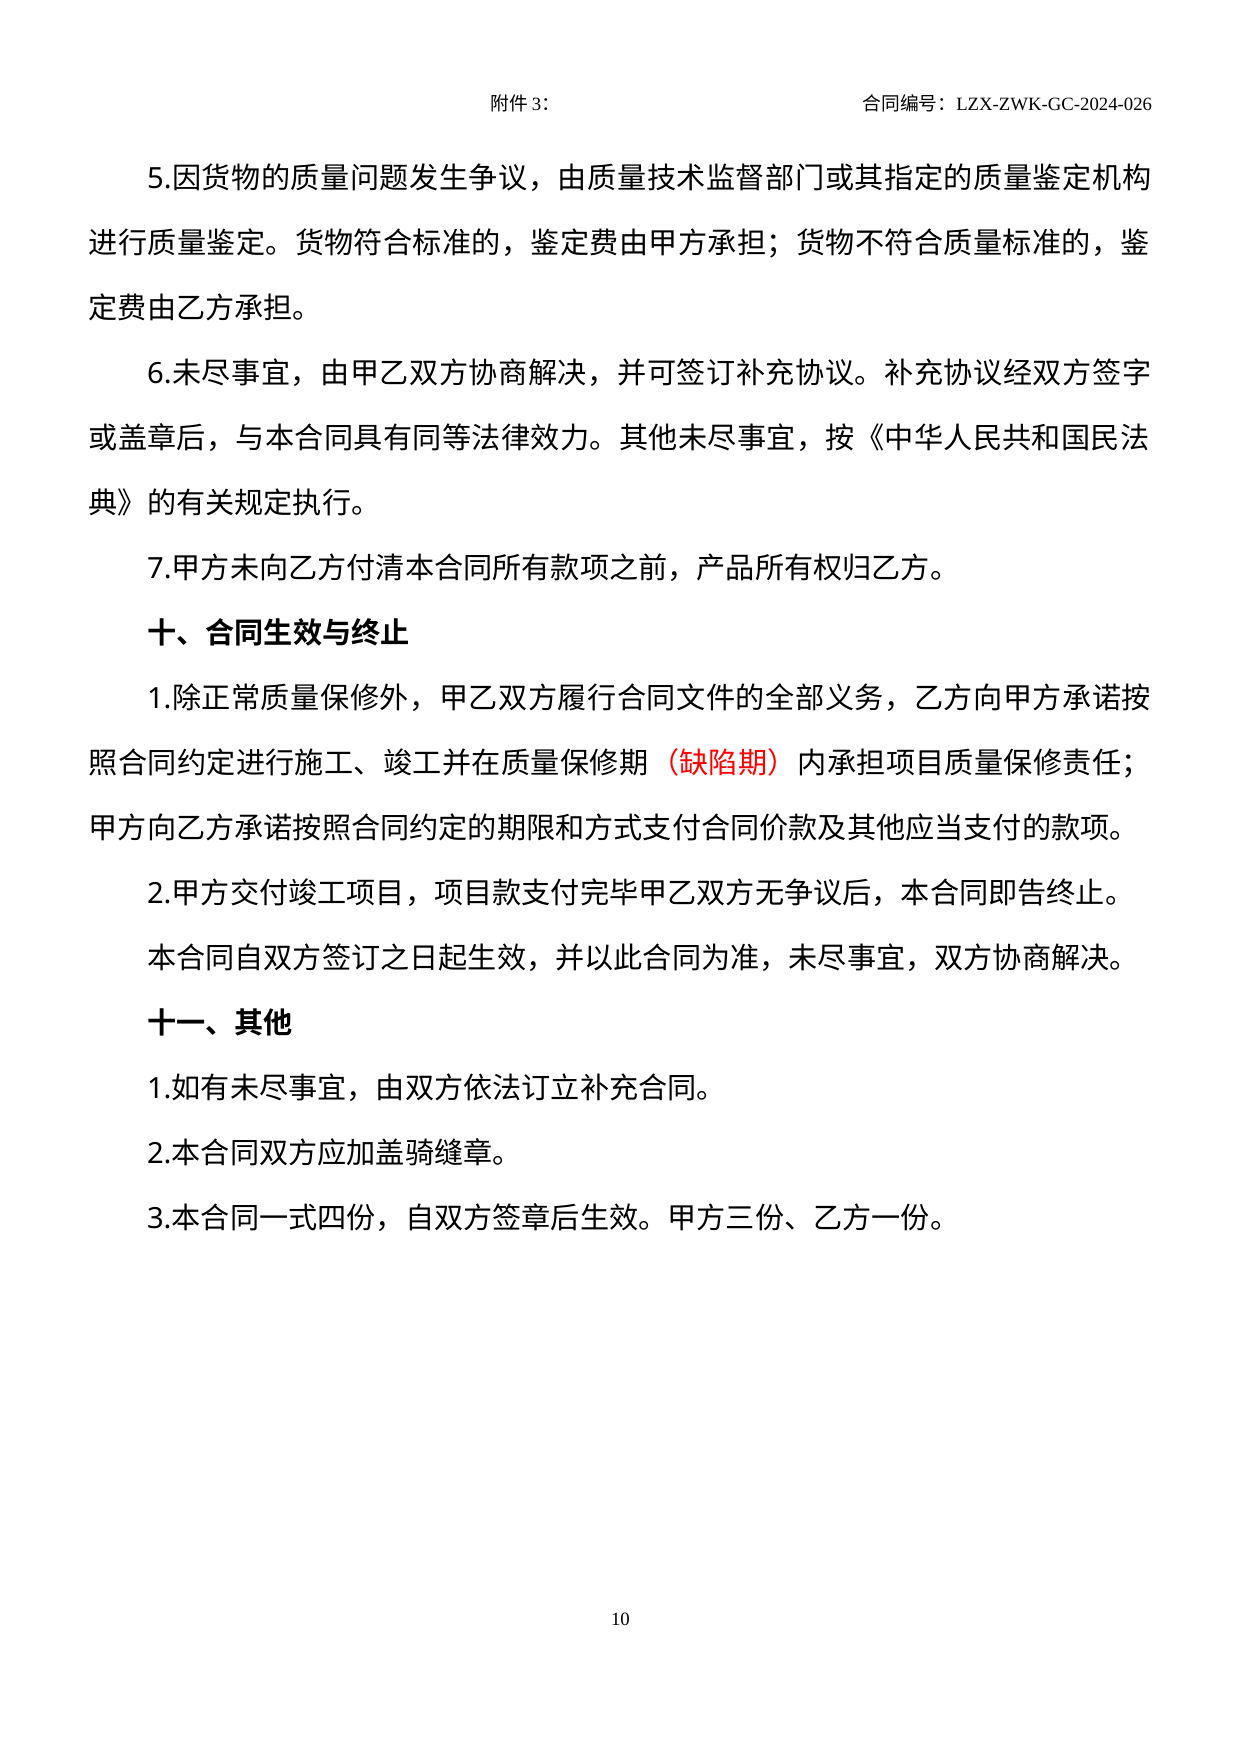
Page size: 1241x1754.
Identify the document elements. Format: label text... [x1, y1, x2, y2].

text 本合同自双方签订之日起生效，并以此合同为准，未尽事宜，双方协商解决。 [88, 923, 1152, 988]
text 3.本合同一式四份，自双方签章后生效。甲方三份、乙方一份。 [88, 1183, 1152, 1248]
text 十一、其他 [88, 988, 1152, 1053]
text 6.未尽事宜，由甲乙双方协商解决，并可签订补充协议。补充协议经双方签字或盖章后，与本合同具有同等法律效力。其他未尽事宜，按《中华人民共和国民法典》的有关规定执行。 [88, 338, 1152, 533]
text 5.因货物的质量问题发生争议，由质量技术监督部门或其指定的质量鉴定机构进行质量鉴定。货物符合标准的，鉴定费由甲方承担；货物不符合质量标准的，鉴定费由乙方承担。 [88, 143, 1152, 338]
text 2.甲方交付竣工项目，项目款支付完毕甲乙双方无争议后，本合同即告终止。 [88, 858, 1152, 923]
text 1.如有未尽事宜，由双方依法订立补充合同。 [88, 1053, 1152, 1118]
text 十、合同生效与终止 [88, 598, 1152, 663]
text 1.除正常质量保修外，甲乙双方履行合同文件的全部义务，乙方向甲方承诺按照合同约定进行施工、竣工并在质量保修期（缺陷期）内承担项目质量保修责任；甲方向乙方承诺按照合同约定的期限和方式支付合同价款及其他应当支付的款项。 [88, 663, 1152, 858]
text 2.本合同双方应加盖骑缝章。 [88, 1118, 1152, 1183]
text 7.甲方未向乙方付清本合同所有款项之前，产品所有权归乙方。 [88, 533, 1152, 598]
